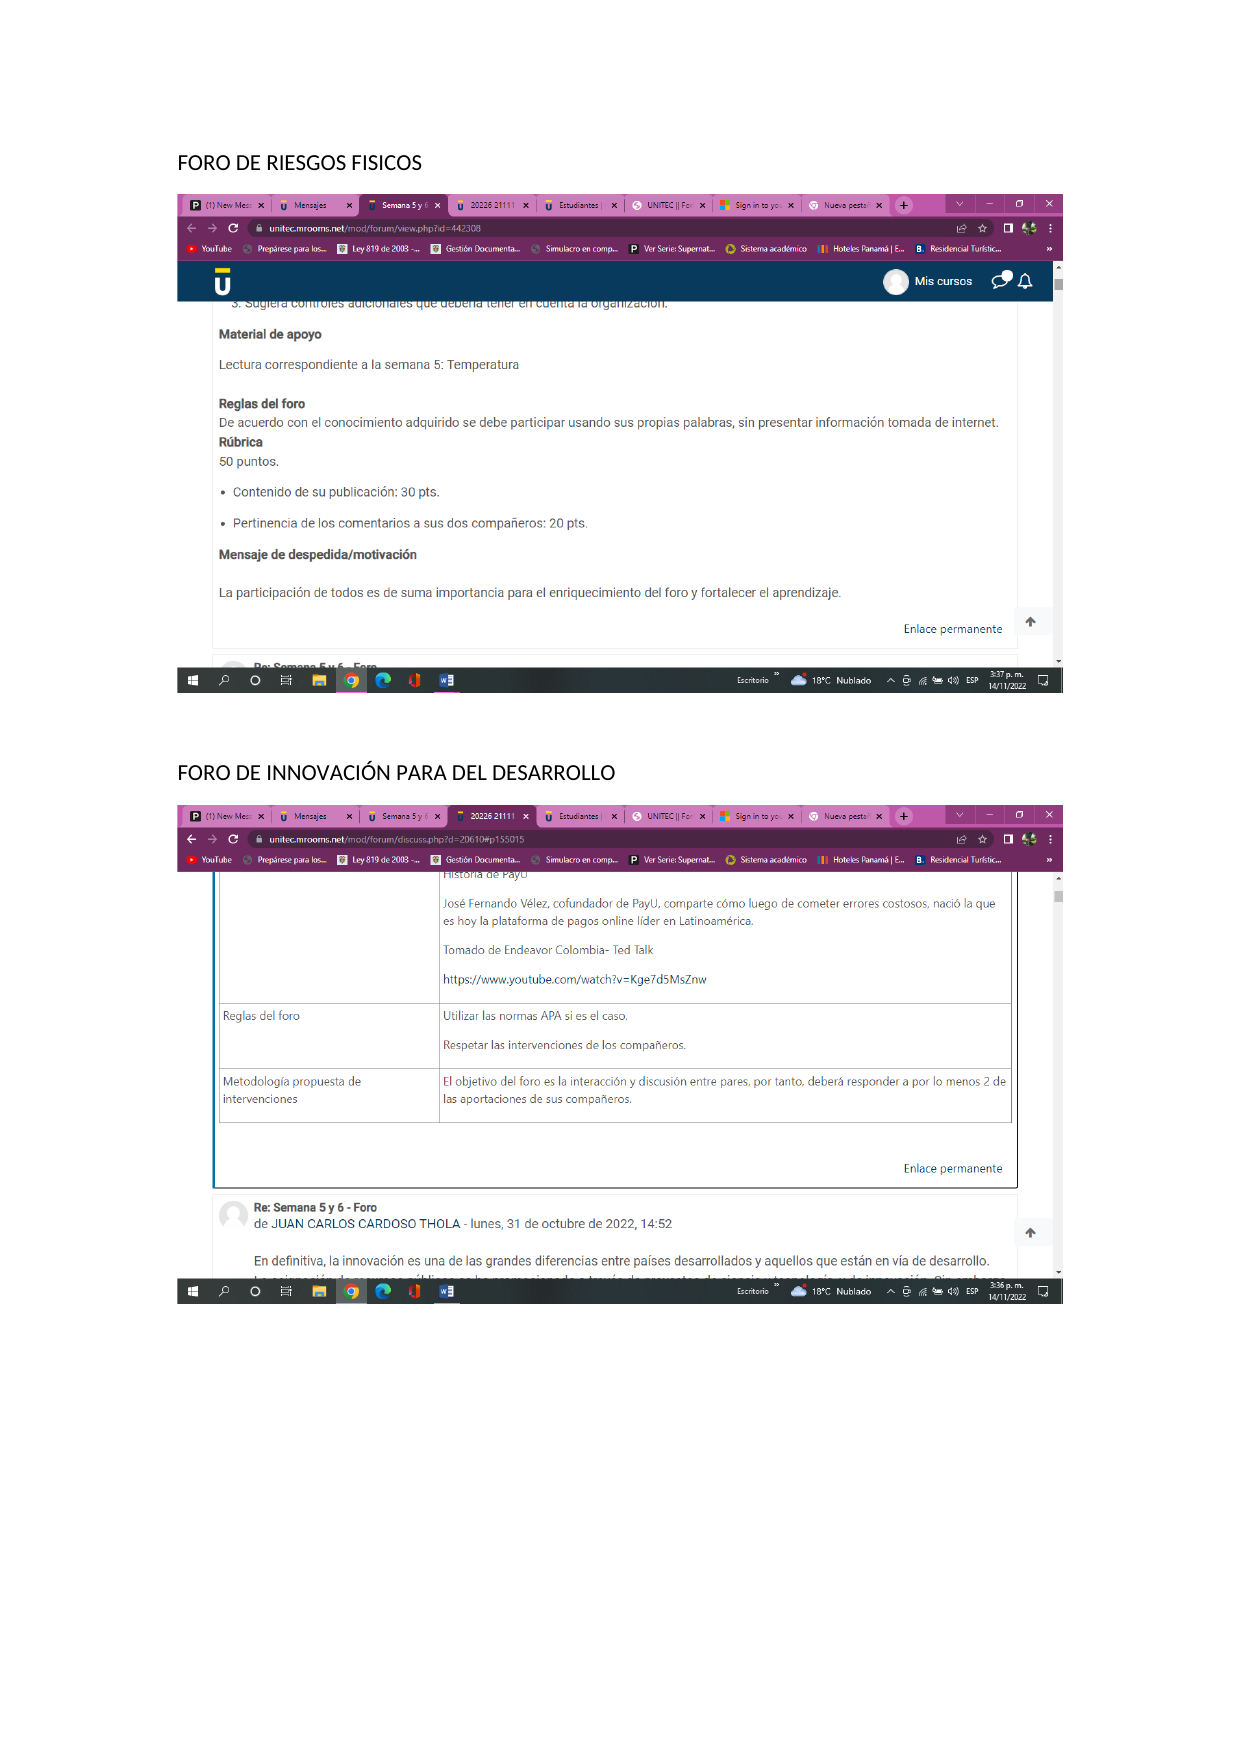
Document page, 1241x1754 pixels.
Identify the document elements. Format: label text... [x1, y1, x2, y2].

text FORO DE RIESGOS FISICOS [177, 148, 1063, 176]
picture [177, 805, 1063, 1304]
picture [177, 194, 1063, 693]
text FORO DE INNOVACIÓN PARA DEL DESARROLLO [177, 758, 1063, 786]
